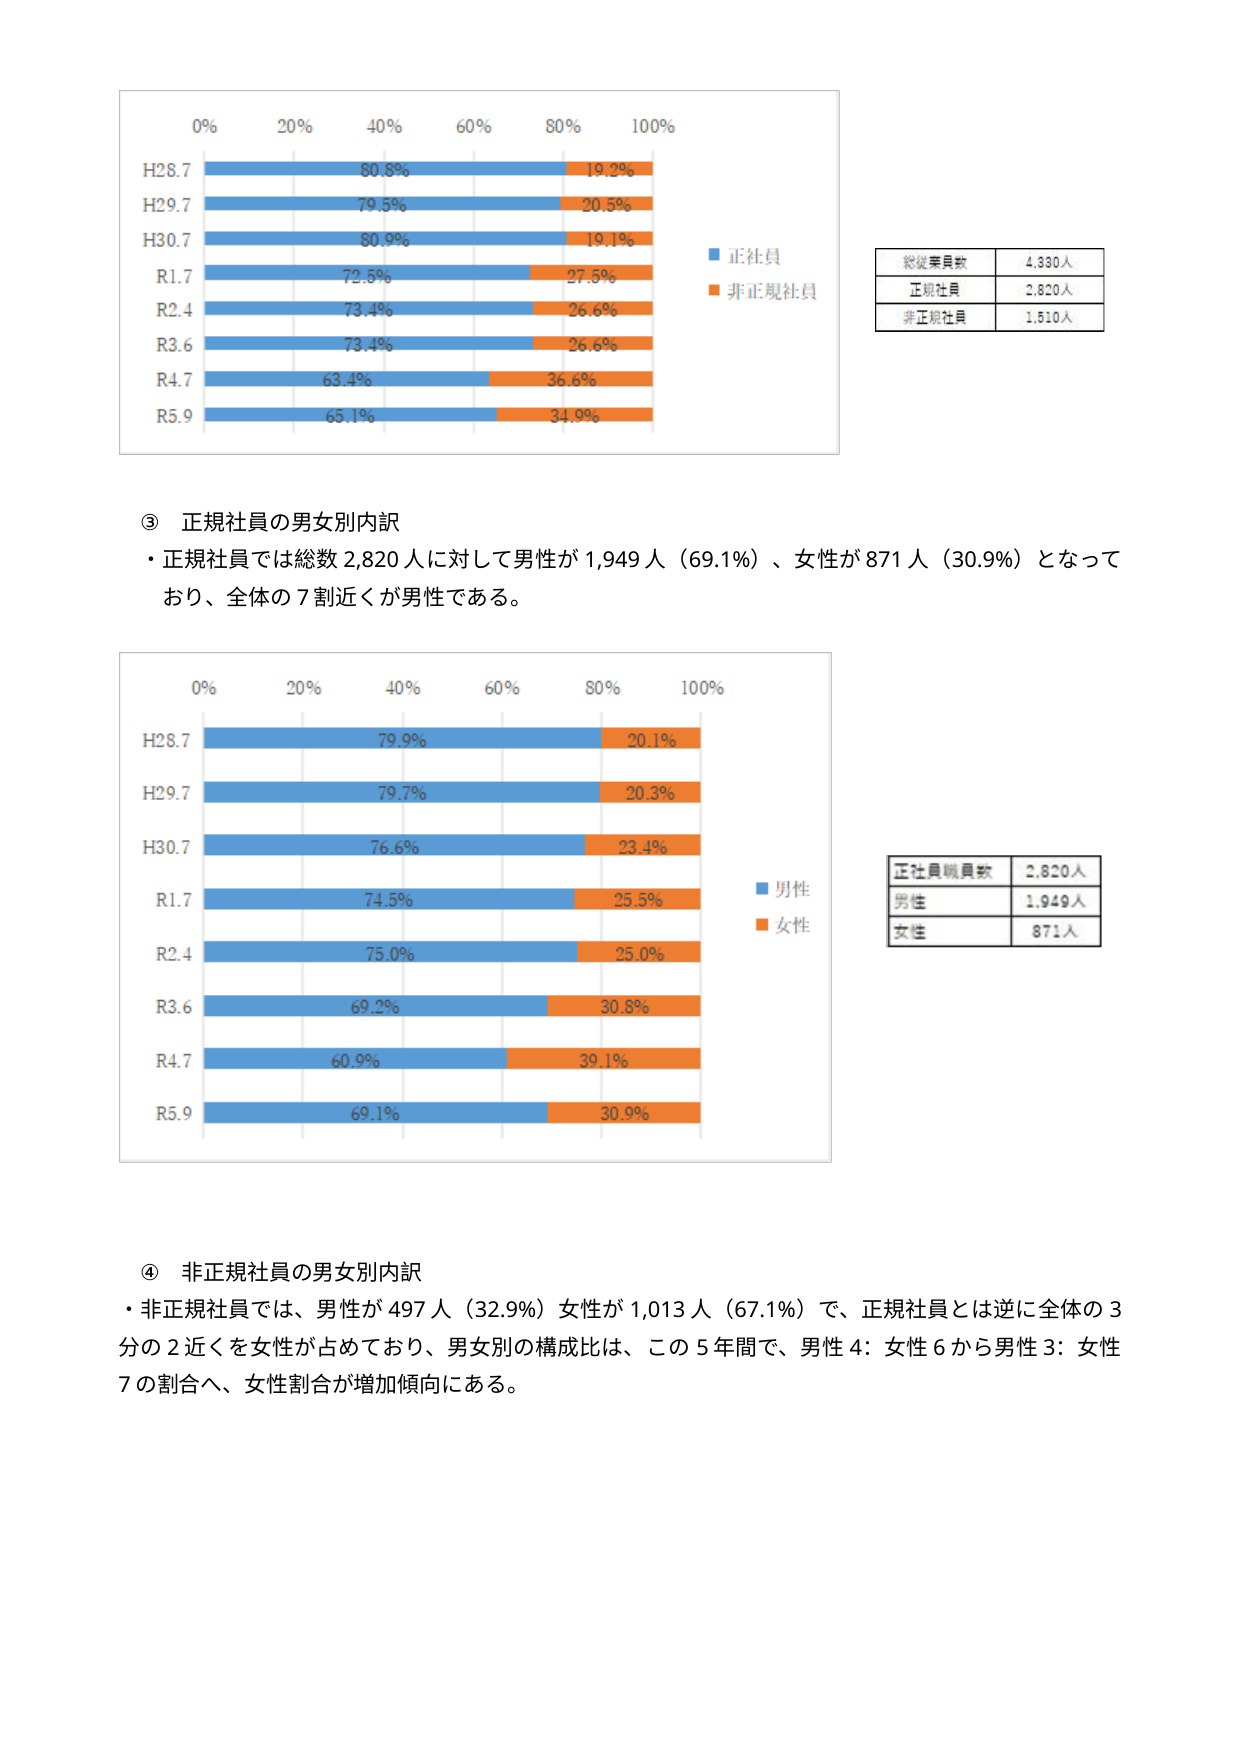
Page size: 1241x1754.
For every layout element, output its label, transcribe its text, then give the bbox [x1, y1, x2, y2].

text ・非正規社員では、男性が497人（32.9%）女性が1,013人（67.1%）で、正規社員とは逆に全体の3分の2近くを女性が占めており、男女別の構成比は、この5年間で、男性4：女性6から男性3：女性7の割合へ、女性割合が増加傾向にある。 [118, 1289, 1122, 1402]
picture [875, 248, 1105, 332]
text ・正規社員では総数2,820人に対して男性が1,949人（69.1%）、女性が871人（30.9%）となっており、全体の7割近くが男性である。 [140, 539, 1122, 614]
picture [885, 854, 1105, 949]
text ④ 非正規社員の男女別内訳 [118, 1252, 1122, 1289]
picture [118, 652, 833, 1164]
text ③ 正規社員の男女別内訳 [118, 502, 1122, 539]
picture [118, 89, 841, 458]
